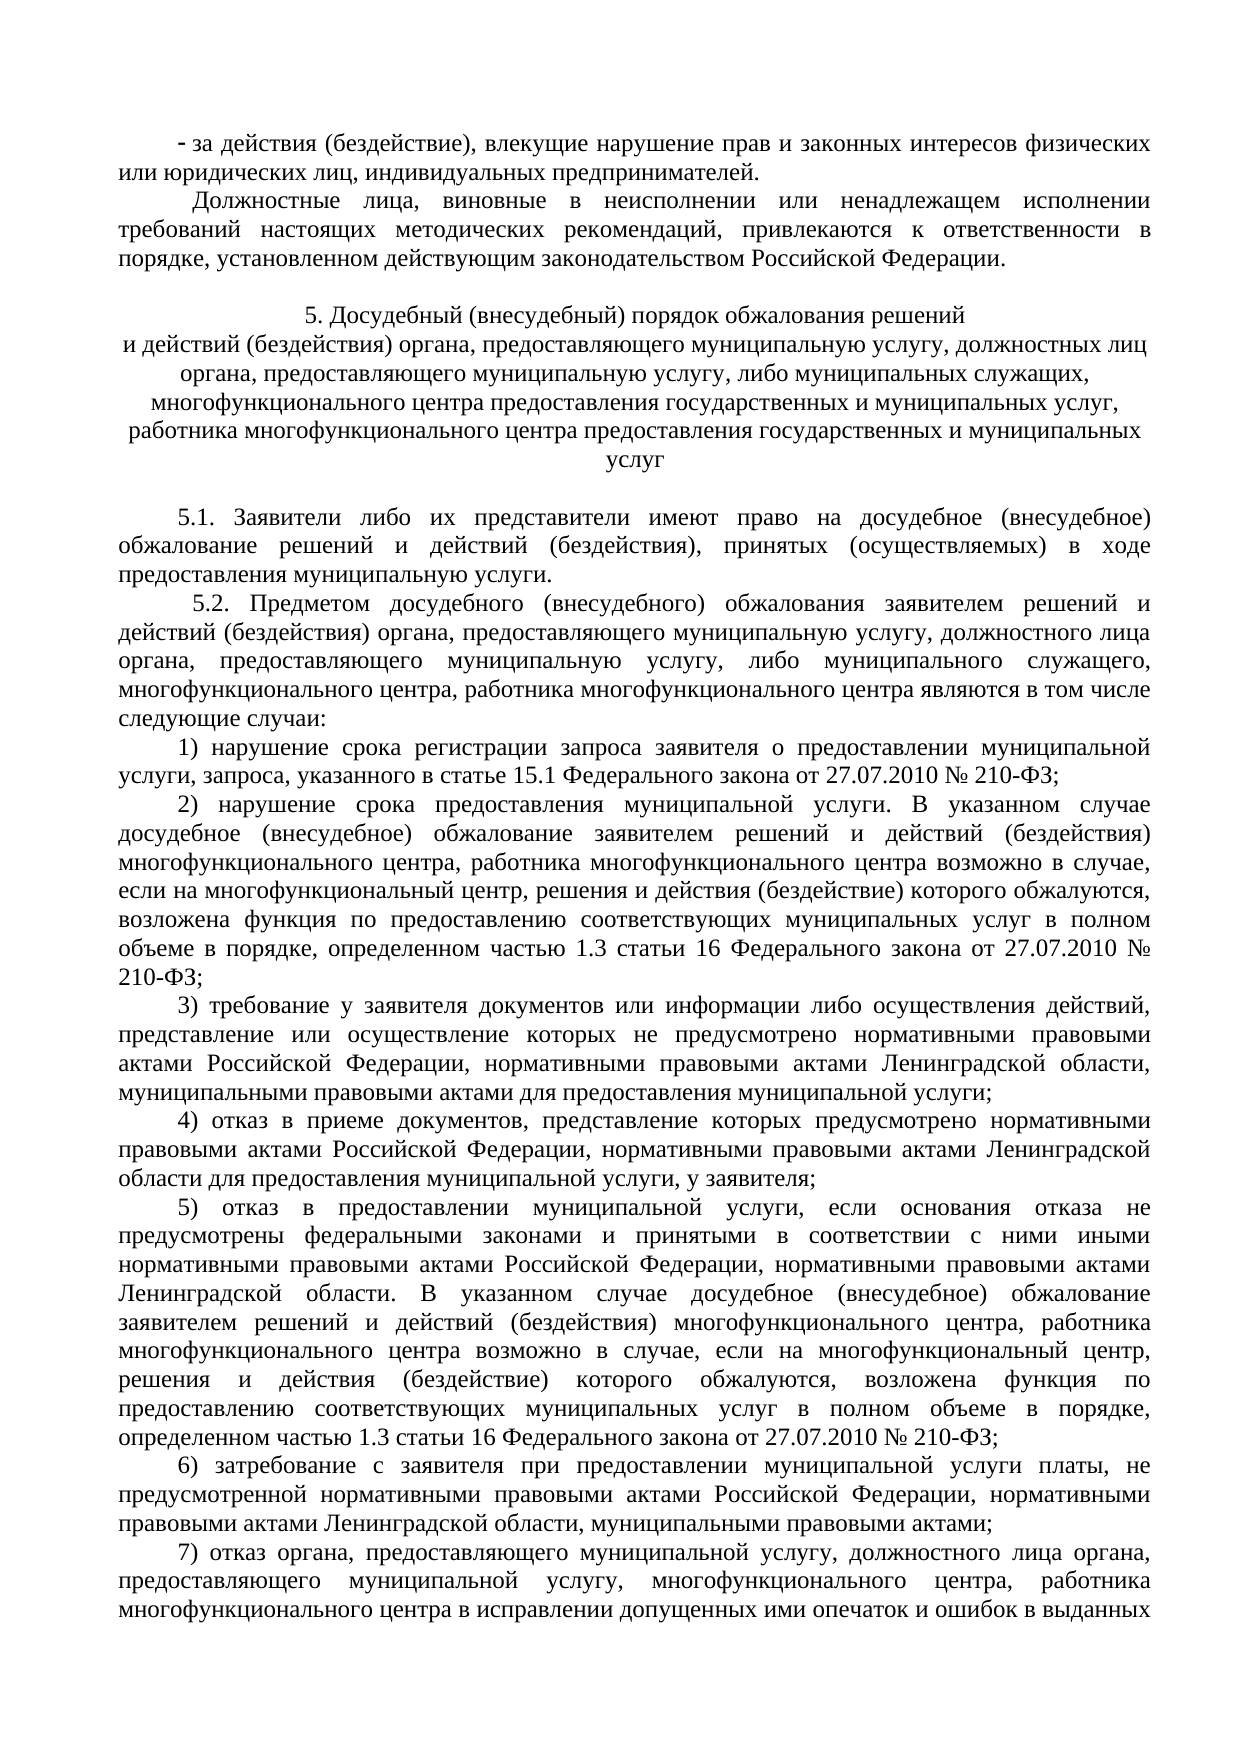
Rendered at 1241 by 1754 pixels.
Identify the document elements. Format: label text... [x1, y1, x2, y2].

text 6) затребование с заявителя при предоставлении муниципальной услуги платы, не предусмотренной нормативными правовыми актами Российской Федерации, нормативными правовыми актами Ленинградской области, муниципальными правовыми актами; [118, 1451, 1152, 1537]
text 3) требование у заявителя документов или информации либо осуществления действий, представление или осуществление которых не предусмотрено нормативными правовыми актами Российской Федерации, нормативными правовыми актами Ленинградской области, муниципальными правовыми актами для предоставления муниципальной услуги; [118, 991, 1152, 1106]
text 5.1. Заявители либо их представители имеют право на досудебное (внесудебное) обжалование решений и действий (бездействия), принятых (осуществляемых) в ходе предоставления муниципальную услуги. [118, 502, 1152, 588]
text 1) нарушение срока регистрации запроса заявителя о предоставлении муниципальной услуги, запроса, указанного в статье 15.1 Федерального закона от 27.07.2010 № 210-ФЗ; [118, 732, 1152, 789]
text и действий (бездействия) органа, предоставляющего муниципальную услугу, должностных лиц органа, предоставляющего муниципальную услугу, либо муниципальных служащих, многофункционального центра предоставления государственных и муниципальных услуг, работника многофункционального центра предоставления государственных и муниципальных услуг [118, 329, 1152, 473]
text 5. Досудебный (внесудебный) порядок обжалования решений [118, 301, 1152, 329]
list за действия (бездействие), влекущие нарушение прав и законных интересов физических или юридических лиц, индивидуальных предпринимателей. [118, 128, 1152, 186]
text 5) отказ в предоставлении муниципальной услуги, если основания отказа не предусмотрены федеральными законами и принятыми в соответствии с ними иными нормативными правовыми актами Российской Федерации, нормативными правовыми актами Ленинградской области. В указанном случае досудебное (внесудебное) обжалование заявителем решений и действий (бездействия) многофункционального центра, работника многофункционального центра возможно в случае, если на многофункциональный центр, решения и действия (бездействие) которого обжалуются, возложена функция по предоставлению соответствующих муниципальных услуг в полном объеме в порядке, определенном частью 1.3 статьи 16 Федерального закона от 27.07.2010 № 210-ФЗ; [118, 1192, 1152, 1451]
text 5.2. Предметом досудебного (внесудебного) обжалования заявителем решений и действий (бездействия) органа, предоставляющего муниципальную услугу, должностного лица органа, предоставляющего муниципальную услугу, либо муниципального служащего, многофункционального центра, работника многофункционального центра являются в том числе следующие случаи: [118, 588, 1152, 732]
text 2) нарушение срока предоставления муниципальной услуги. В указанном случае досудебное (внесудебное) обжалование заявителем решений и действий (бездействия) многофункционального центра, работника многофункционального центра возможно в случае, если на многофункциональный центр, решения и действия (бездействие) которого обжалуются, возложена функция по предоставлению соответствующих муниципальных услуг в полном объеме в порядке, определенном частью 1.3 статьи 16 Федерального закона от 27.07.2010 № 210-ФЗ; [118, 789, 1152, 991]
text 4) отказ в приеме документов, представление которых предусмотрено нормативными правовыми актами Российской Федерации, нормативными правовыми актами Ленинградской области для предоставления муниципальной услуги, у заявителя; [118, 1106, 1152, 1192]
text Должностные лица, виновные в неисполнении или ненадлежащем исполнении требований настоящих методических рекомендаций, привлекаются к ответственности в порядке, установленном действующим законодательством Российской Федерации. [118, 186, 1152, 272]
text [118, 1537, 1152, 1623]
